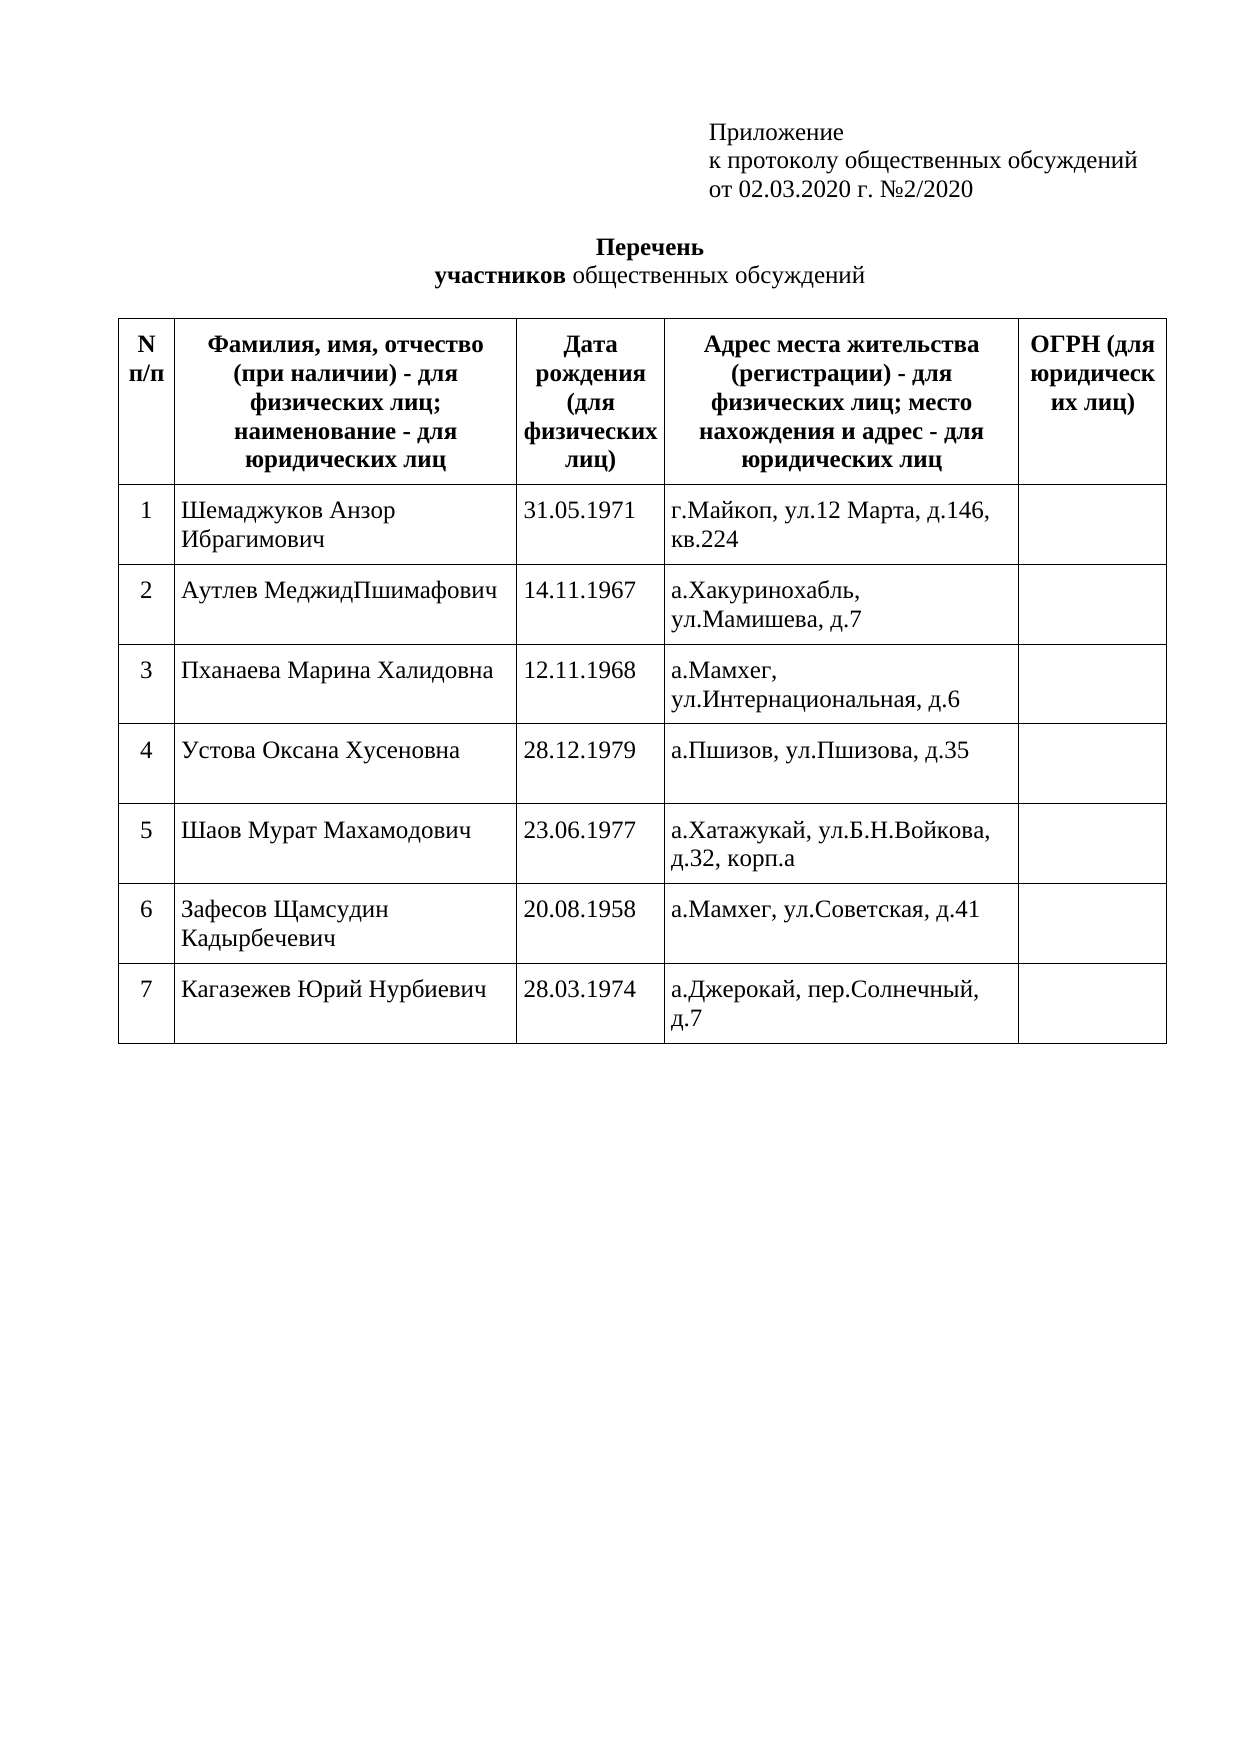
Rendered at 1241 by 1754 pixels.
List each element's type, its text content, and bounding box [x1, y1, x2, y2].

table_cell Зафесов Щамсудин Кадырбечевич [175, 884, 516, 963]
table_cell а.Пшизов, ул.Пшизова, д.35 [665, 724, 1018, 803]
table_cell 31.05.1971 [517, 485, 664, 564]
table_cell 4 [119, 724, 174, 803]
table_cell [1019, 645, 1166, 723]
table_header Дата рождения (для физических лиц) [517, 319, 664, 484]
table_cell а.Хатажукай, ул.Б.Н.Войкова, д.32, корп.а [665, 804, 1018, 883]
table_cell а.Хакуринохабль, ул.Мамишева, д.7 [665, 565, 1018, 643]
table_cell [1019, 565, 1166, 643]
table_cell 1 [119, 485, 174, 564]
table_cell [1019, 724, 1166, 803]
table_cell 7 [119, 964, 174, 1042]
table_header ОГРН (для юридических лиц) [1019, 319, 1166, 484]
table_cell [1019, 804, 1166, 883]
table_cell [1019, 485, 1166, 564]
text Приложение [118, 117, 1181, 145]
table_cell 12.11.1968 [517, 645, 664, 723]
table_header N п/п [119, 319, 174, 484]
table_cell Кагазежев Юрий Нурбиевич [175, 964, 516, 1042]
table_cell Аутлев МеджидПшимафович [175, 565, 516, 643]
table_header Фамилия, имя, отчество (при наличии) - для физических лиц; наименование - для юридических лиц [175, 319, 516, 484]
text Перечень [118, 232, 1181, 260]
table_cell 3 [119, 645, 174, 723]
text от 02.03.2020 г. №2/2020 [118, 174, 1181, 203]
text участников общественных обсуждений [118, 260, 1181, 289]
table_cell Шаов Мурат Махамодович [175, 804, 516, 883]
table_cell г.Майкоп, ул.12 Марта, д.146, кв.224 [665, 485, 1018, 564]
table_cell 2 [119, 565, 174, 643]
table_cell а.Мамхег, ул.Интернациональная, д.6 [665, 645, 1018, 723]
table_cell 28.12.1979 [517, 724, 664, 803]
table_cell [1019, 964, 1166, 1042]
table_cell 23.06.1977 [517, 804, 664, 883]
table_cell [1019, 884, 1166, 963]
table_cell Пханаева Марина Халидовна [175, 645, 516, 723]
table_header Адрес места жительства (регистрации) - для физических лиц; место нахождения и адрес - для юридических лиц [665, 319, 1018, 484]
table_cell 5 [119, 804, 174, 883]
table_cell 6 [119, 884, 174, 963]
table_cell 20.08.1958 [517, 884, 664, 963]
table_cell 14.11.1967 [517, 565, 664, 643]
text к протоколу общественных обсуждений [118, 145, 1181, 174]
table_cell Устова Оксана Хусеновна [175, 724, 516, 803]
table_cell Шемаджуков Анзор Ибрагимович [175, 485, 516, 564]
table_cell 28.03.1974 [517, 964, 664, 1042]
table_cell а.Мамхег, ул.Советская, д.41 [665, 884, 1018, 963]
table_cell а.Джерокай, пер.Солнечный, д.7 [665, 964, 1018, 1042]
